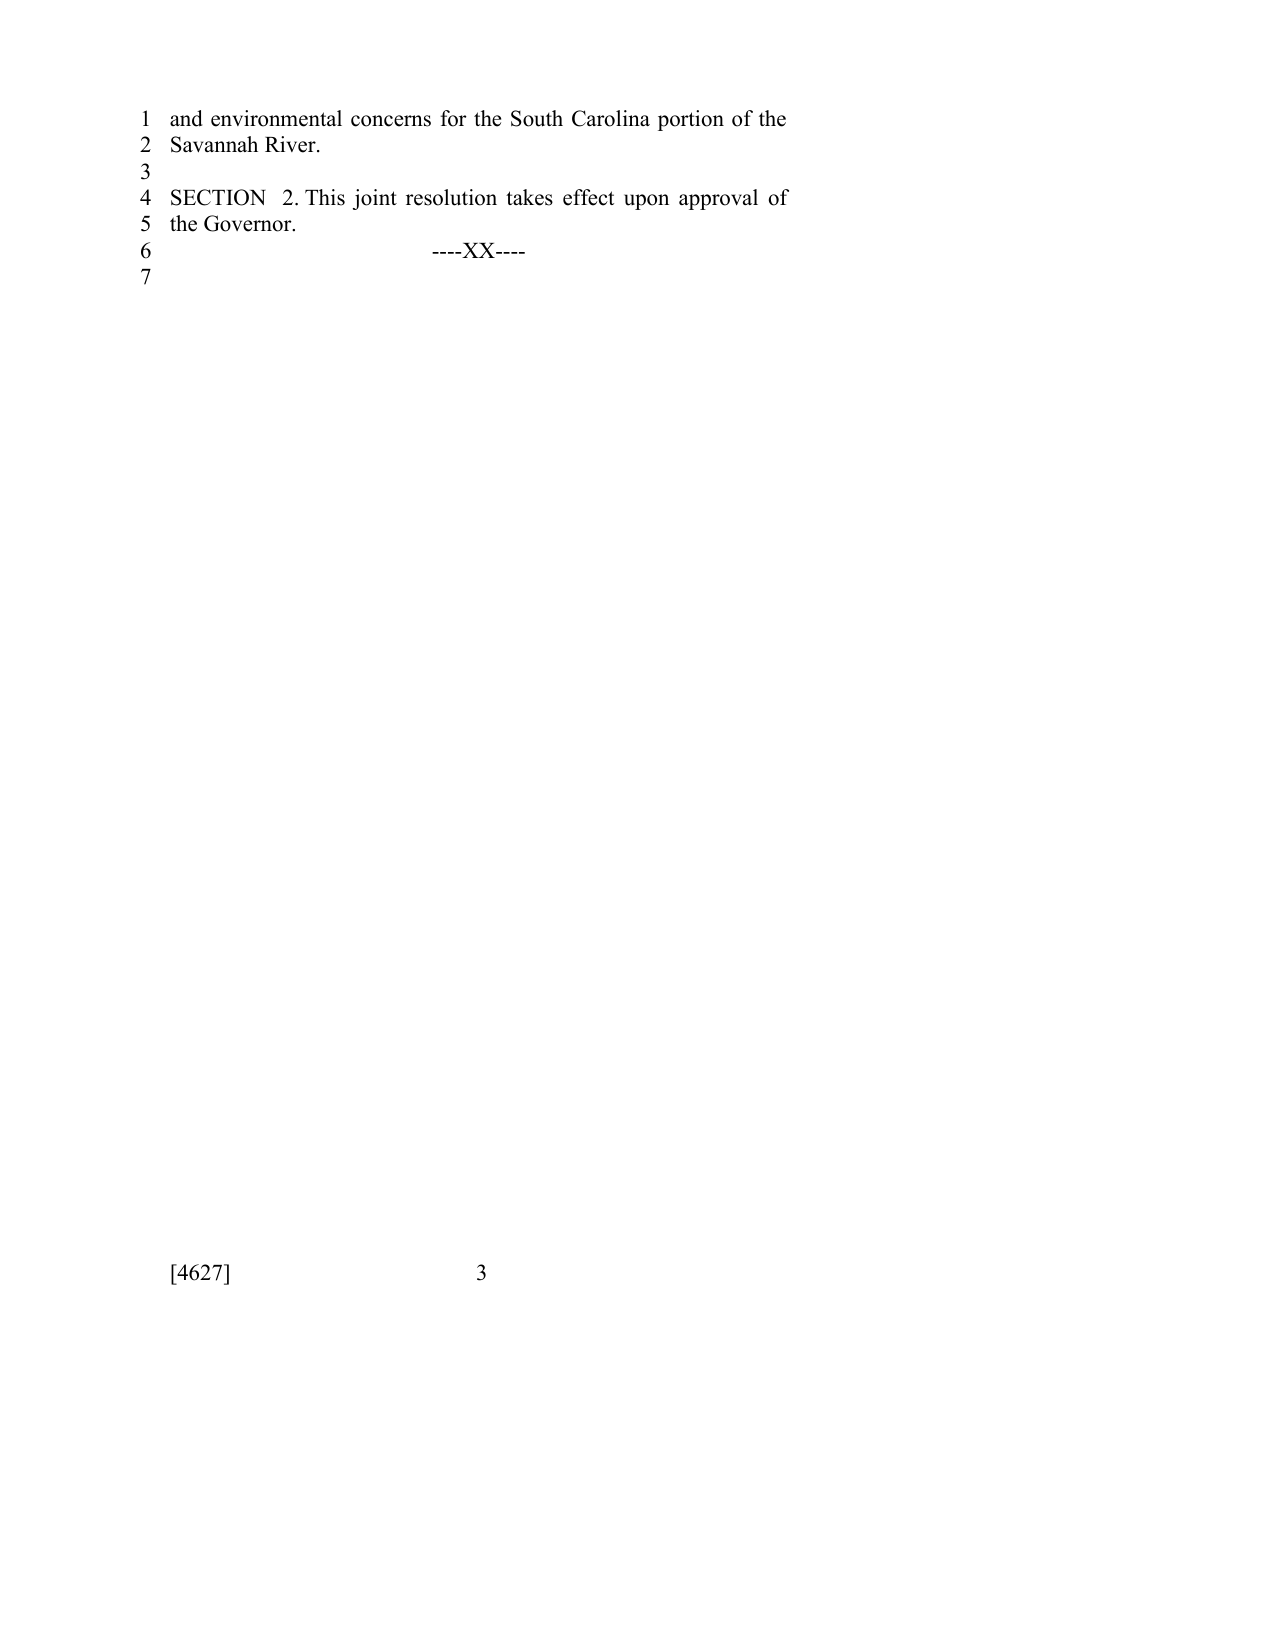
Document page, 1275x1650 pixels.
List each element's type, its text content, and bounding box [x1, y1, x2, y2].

text ----XX---- [169, 237, 787, 263]
text SECTION 2. This joint resolution takes effect upon approval of the Governor. [169, 184, 787, 237]
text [169, 105, 787, 158]
